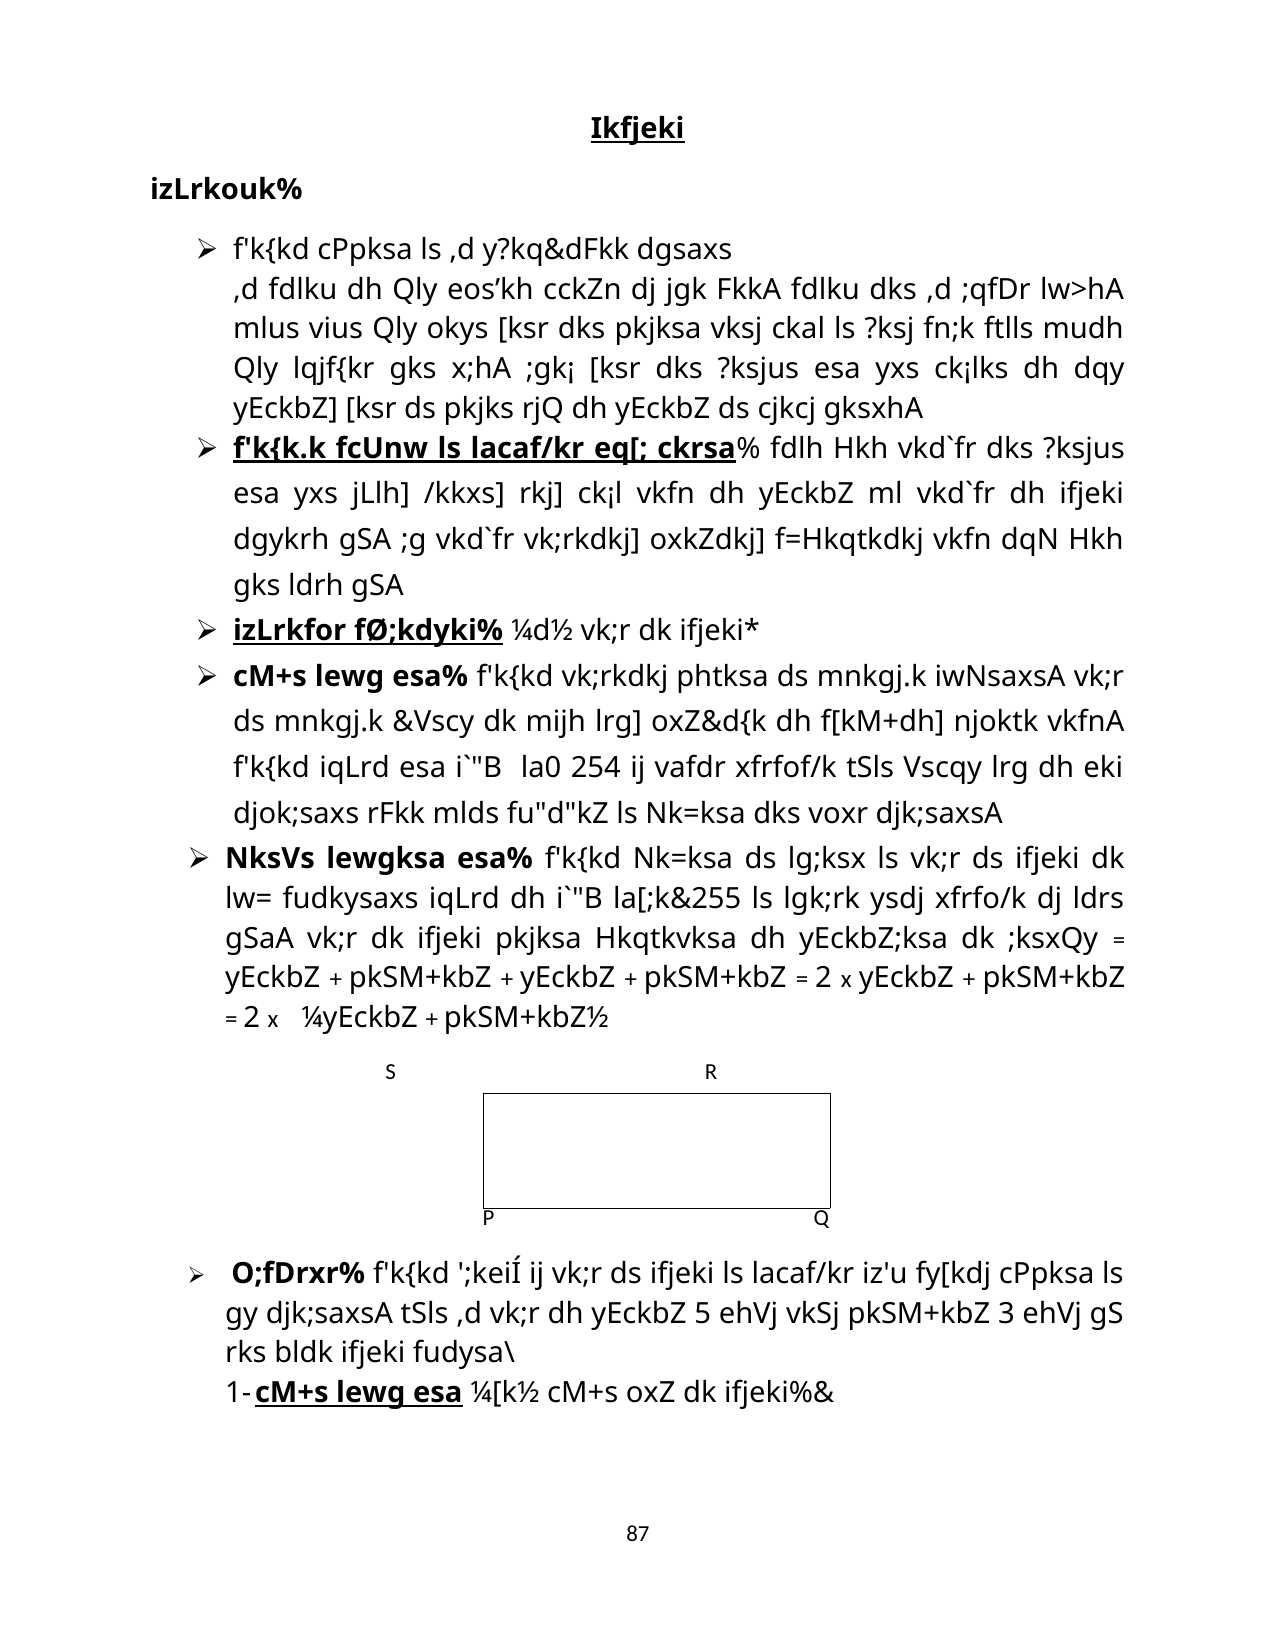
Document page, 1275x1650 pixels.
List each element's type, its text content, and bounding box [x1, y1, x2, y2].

list cM+s lewg esa ¼[k½ cM+s oxZ dk ifjeki%& [225, 1371, 1125, 1411]
list ,d fdlku dh Qly eos’kh cckZn dj jgk FkkA fdlku dks ,d ;qfDr lw>hA mlus vius Qly okys [ksr dks pkjksa vksj ckal ls ?ksj fn;k ftlls mudh Qly lqjf{kr gks x;hA ;gk¡ [ksr dks ?ksjus esa yxs ck¡lks dh dqy yEckbZ] [ksr ds pkjks rjQ dh yEckbZ ds cjkcj gksxhA [233, 268, 1125, 427]
text Ikfjeki [150, 107, 1125, 147]
list izLrkfor fØ;kdyki% ¼d½ vk;r dk ifjeki* [195, 609, 1125, 649]
text S R [150, 1057, 1125, 1085]
list NksVs lewgksa esa% f'k{kd Nk=ksa ds lg;ksx ls vk;r ds ifjeki dk lw= fudkysaxs iqLrd dh i`"B la[;k&255 ls lgk;rk ysdj xfrfo/k dj ldrs gSaA vk;r dk ifjeki pkjksa Hkqtkvksa dh yEckbZ;ksa dk ;ksxQy = yEckbZ + pkSM+kbZ + yEckbZ + pkSM+kbZ = 2 x yEckbZ + pkSM+kbZ = 2 x ¼yEckbZ + pkSM+kbZ½ [187, 837, 1125, 1036]
list O;fDrxr% f'k{kd ';keiÍ ij vk;r ds ifjeki ls lacaf/kr iz'u fy[kdj cPpksa ls gy djk;saxsA tSls ,d vk;r dh yEckbZ 5 ehVj vkSj pkSM+kbZ 3 ehVj gS rks bldk ifjeki fudysa\ [187, 1252, 1125, 1371]
list f'k{k.k fcUnw ls lacaf/kr eq[; ckrsa% fdlh Hkh vkd`fr dks ?ksjus esa yxs jLlh] /kkxs] rkj] ck¡l vkfn dh yEckbZ ml vkd`fr dh ifjeki dgykrh gSA ;g vkd`fr vk;rkdkj] oxkZdkj] f=Hkqtkdkj vkfn dqN Hkh gks ldrh gSA [195, 427, 1125, 603]
text izLrkouk% [150, 168, 1125, 208]
list cM+s lewg esa% f'k{kd vk;rkdkj phtksa ds mnkgj.k iwNsaxsA vk;r ds mnkgj.k &Vscy dk mijh lrg] oxZ&d{k dh f[kM+dh] njoktk vkfnA f'k{kd iqLrd esa i`"B la0 254 ij vafdr xfrfof/k tSls Vscqy lrg dh eki djok;saxs rFkk mlds fu"d"kZ ls Nk=ksa dks voxr djk;saxsA [195, 655, 1125, 832]
text P Q [150, 1203, 1125, 1231]
list f'k{kd cPpksa ls ,d y?kq&dFkk dgsaxs [195, 228, 1125, 268]
